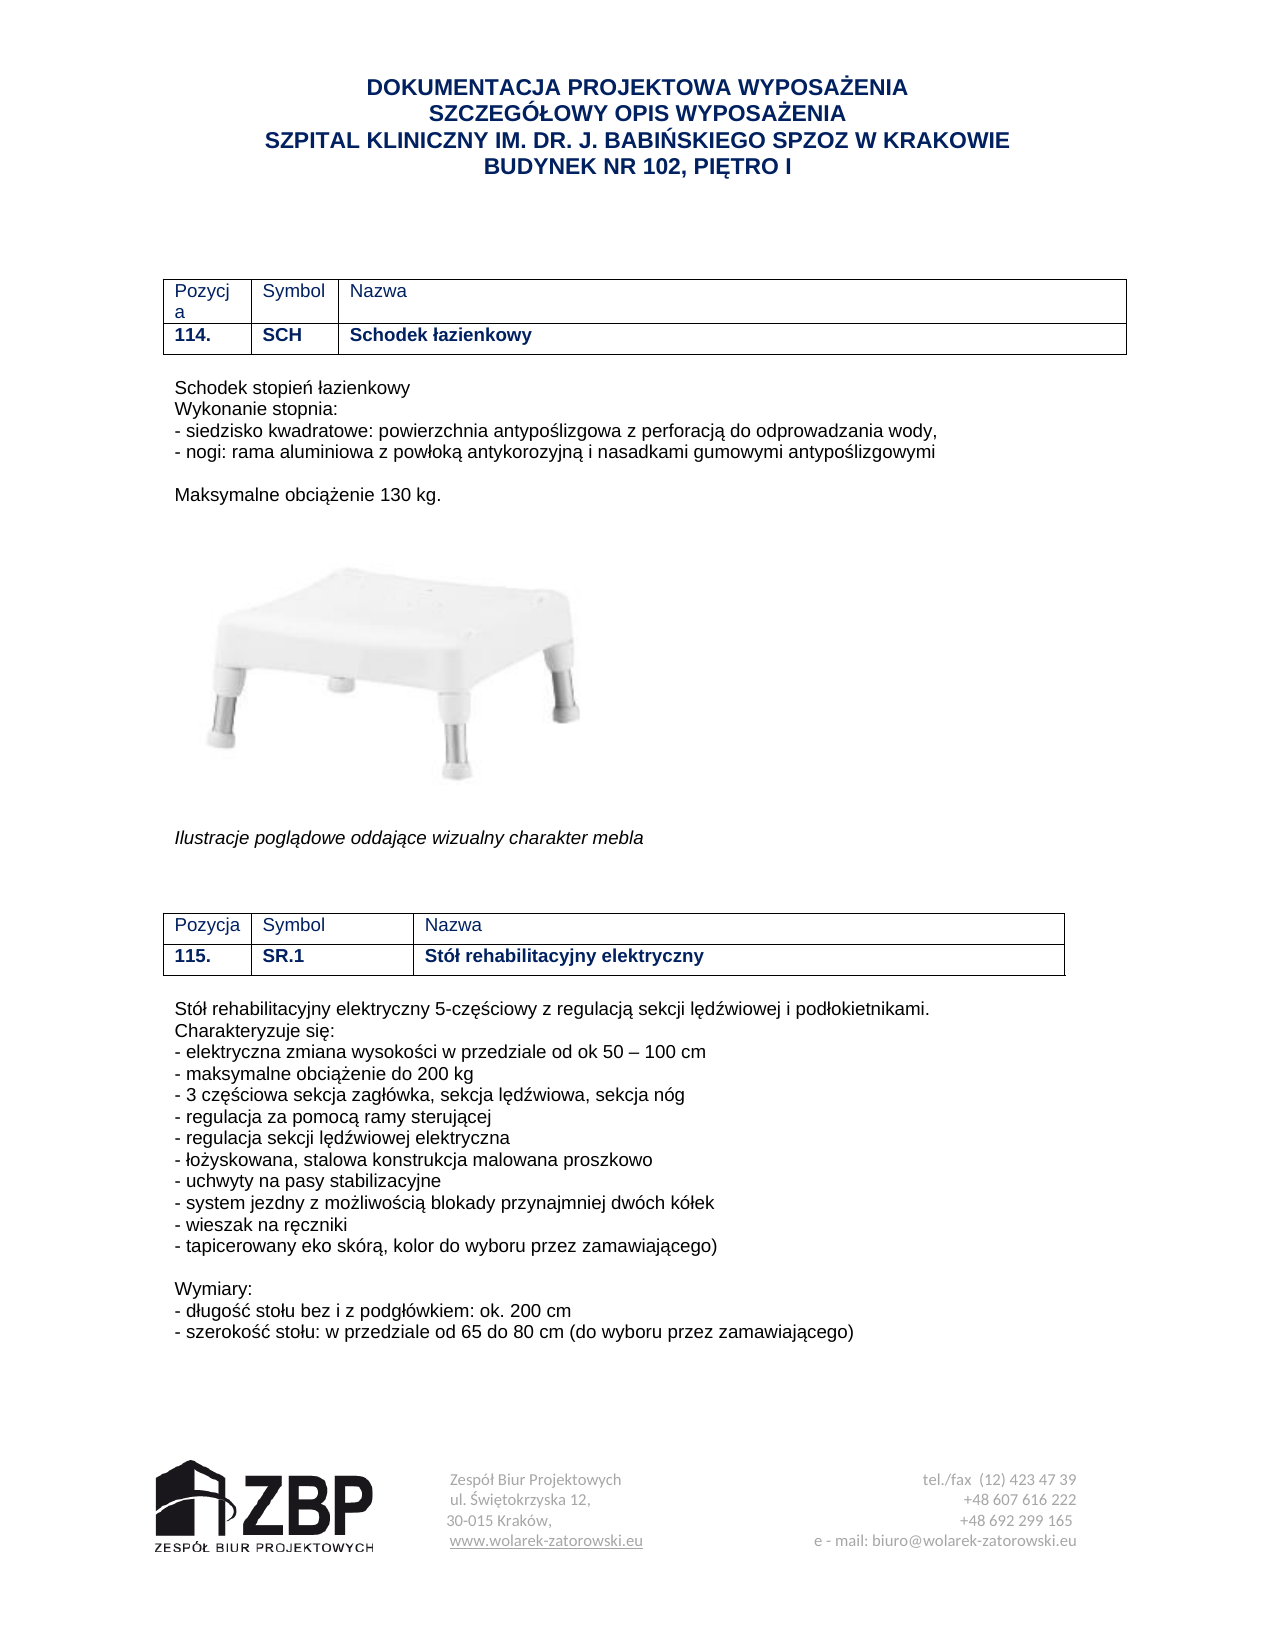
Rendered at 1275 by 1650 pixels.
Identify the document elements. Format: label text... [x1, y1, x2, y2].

table_header Symbol [252, 280, 338, 323]
table_cell Stół rehabilitacyjny elektryczny [414, 945, 1064, 975]
table_header Nazwa [414, 914, 1064, 944]
table_header Pozycja [164, 280, 251, 323]
table_cell Ilustracje poglądowe oddające wizualny charakter mebla [163, 826, 1127, 869]
picture [148, 1456, 379, 1556]
table_cell SCH [252, 324, 338, 354]
table_cell 114. [164, 324, 251, 354]
table_header Pozycja [164, 914, 251, 944]
table_cell Schodek stopień łazienkowy Wykonanie stopnia: - siedzisko kwadratowe: powierzchnia antypoślizgowa z perforacją do odprowadzania wody, - nogi: rama aluminiowa z powłoką antykorozyjną i nasadkami gumowymi antypoślizgowymi Maksymalne obciążenie 130 kg. [163, 355, 1127, 826]
table_cell SR.1 [252, 945, 413, 975]
table_cell Schodek łazienkowy [339, 324, 1126, 354]
picture [174, 527, 619, 805]
table_header Nazwa [339, 280, 1126, 323]
table_header Symbol [252, 914, 413, 944]
table_cell 115. [164, 945, 251, 975]
